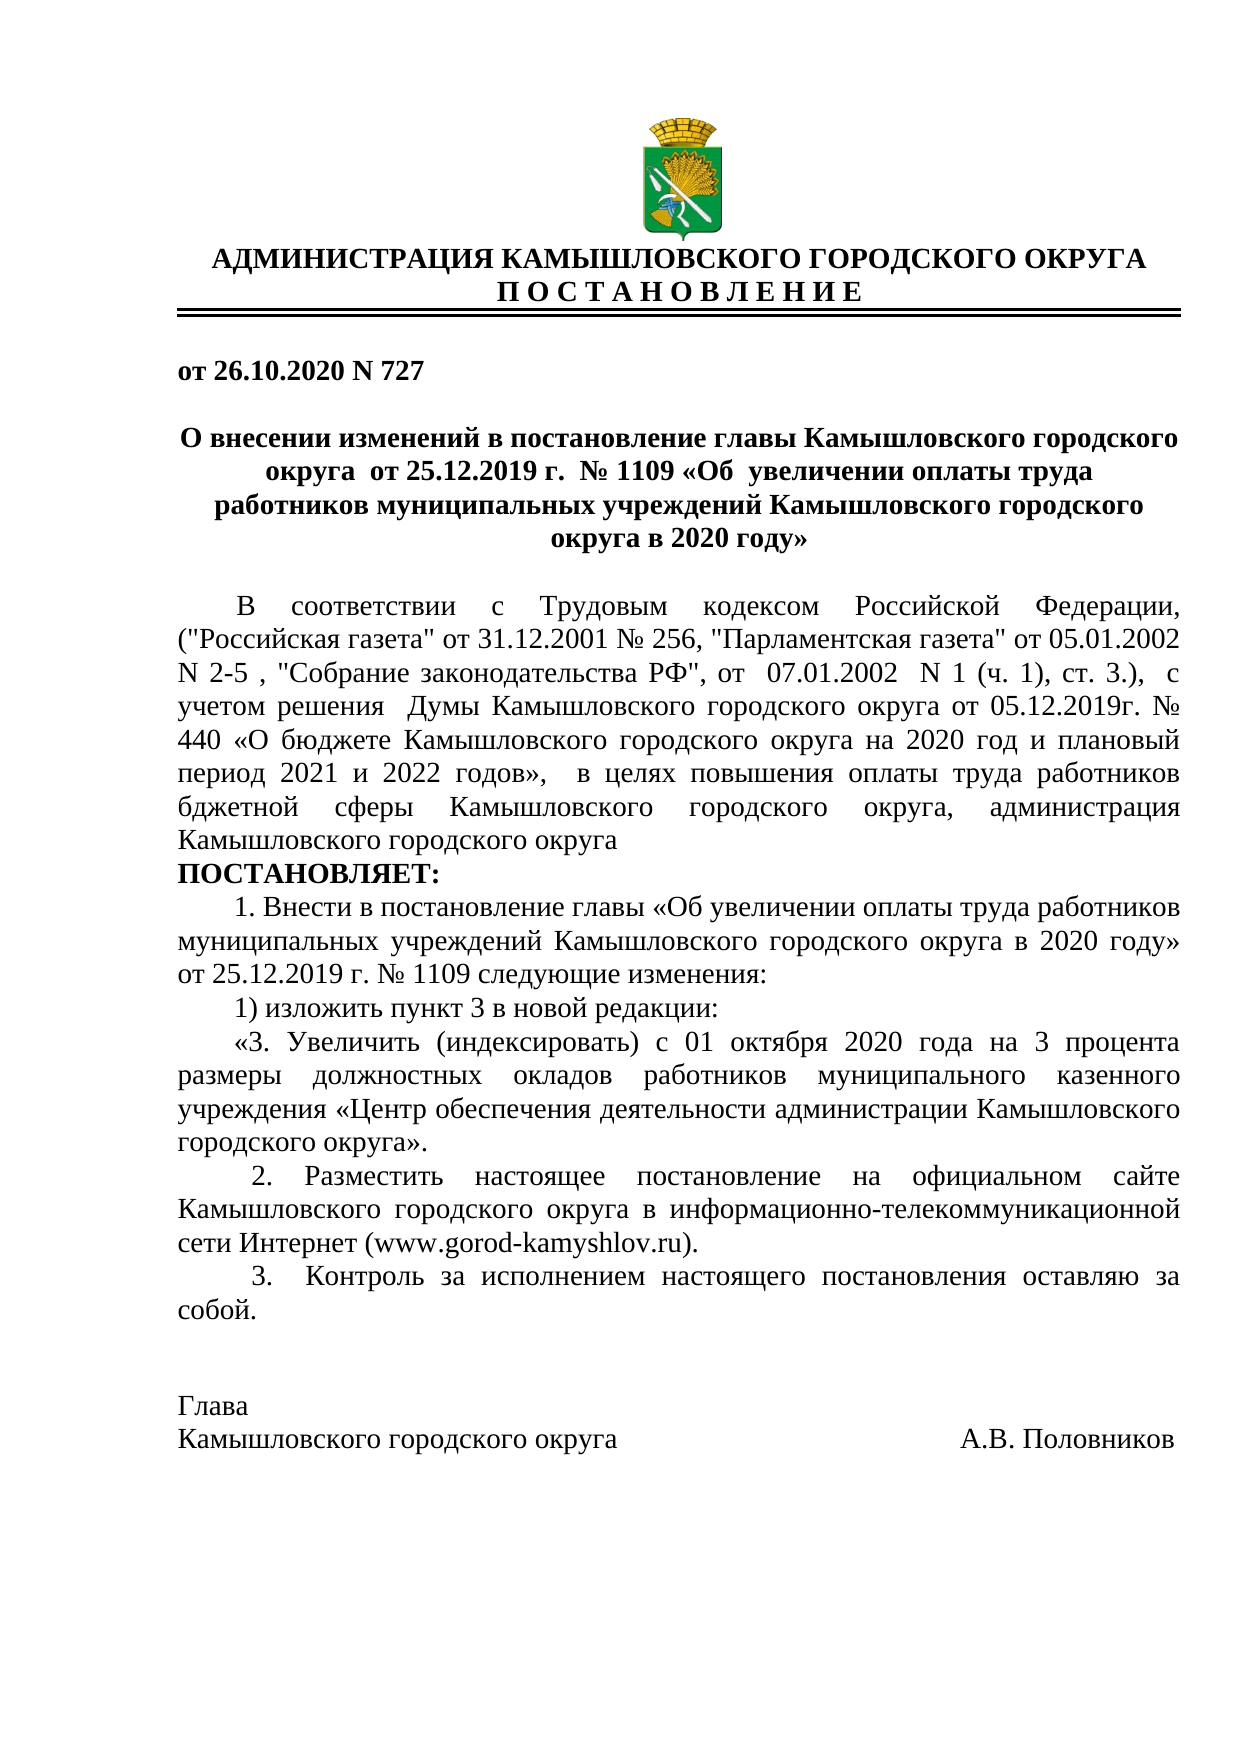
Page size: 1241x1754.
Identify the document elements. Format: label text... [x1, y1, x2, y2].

title 1. Внести в постановление главы «Об увеличении оплаты труда работников муниципальных учреждений Камышловского городского округа в 2020 году» от 25.12.2019 г. № 1109 следующие изменения: [177, 889, 1181, 990]
text П О С Т А Н О В Л Е Н И Е [177, 274, 1181, 308]
text Камышловского городского округа А.В. Половников [177, 1421, 1181, 1455]
text 2. Разместить настоящее постановление на официальном сайте Камышловского городского округа в информационно-телекоммуникационной сети Интернет (www.gorod-kamyshlov.ru). [177, 1158, 1181, 1258]
title О внесении изменений в постановление главы Камышловского городского округа от 25.12.2019 г. № 1109 «Об увеличении оплаты труда [177, 420, 1181, 487]
text от 26.10.2020 N 727 [177, 353, 1181, 386]
title «3. Увеличить (индексировать) с 01 октября 2020 года на 3 процента размеры должностных окладов работников муниципального казенного учреждения «Центр обеспечения деятельности администрации Камышловского городского округа». [177, 1024, 1181, 1158]
picture [643, 118, 722, 241]
text 3. Контроль за исполнением настоящего постановления оставляю за собой. [177, 1258, 1181, 1326]
text В соответствии с Трудовым кодексом Российской Федерации, ("Российская газета" от 31.12.2001 № 256, "Парламентская газета" от 05.01.2002 N 2-5 , "Собрание законодательства РФ", от 07.01.2002 N 1 (ч. 1), ст. 3.), с учетом решения Думы Камышловского городского округа от 05.12.2019г. № 440 «О бюджете Камышловского городского округа на 2020 год и плановый период 2021 и 2022 годов», в целях повышения оплаты труда работников бджетной сферы Камышловского городского округа, администрация Камышловского городского округа [177, 588, 1181, 856]
title работников муниципальных учреждений Камышловского городского округа в 2020 году» [177, 487, 1181, 554]
text АДМИНИСТРАЦИЯ КАМЫШЛОВСКОГО ГОРОДСКОГО ОКРУГА [177, 241, 1181, 274]
title 1) изложить пункт 3 в новой редакции: [177, 990, 1181, 1024]
title ПОСТАНОВЛЯЕТ: [177, 856, 1181, 889]
text Глава [177, 1388, 1181, 1421]
